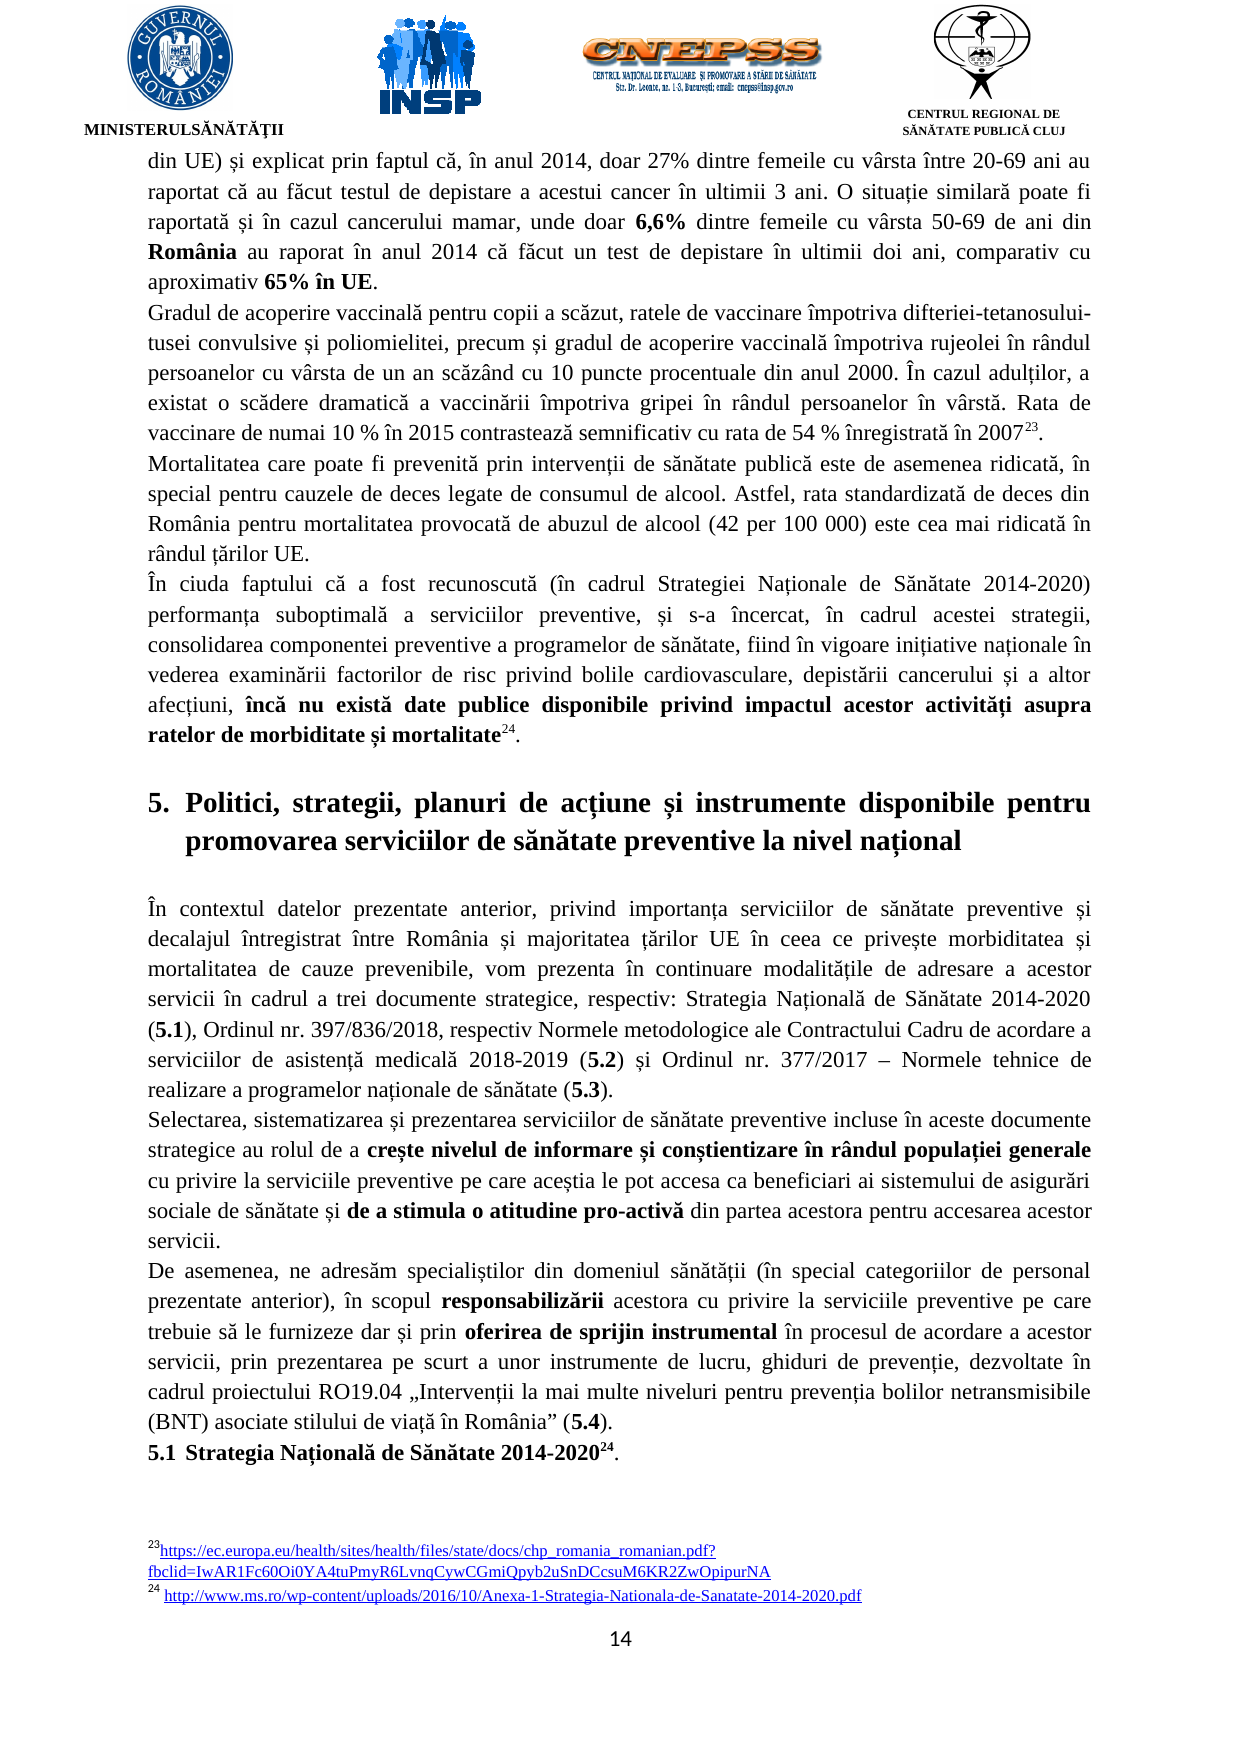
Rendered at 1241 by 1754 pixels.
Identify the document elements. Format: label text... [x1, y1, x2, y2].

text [148, 148, 1093, 295]
text În contextul datelor prezentate anterior, privind importanța serviciilor de sănătate preventive și decalajul întregistrat între România și majoritatea țărilor UE în ceea ce privește morbiditatea și mortalitatea de cauze prevenibile, vom prezenta în continuare modalitățile de adresare a acestor servicii în cadrul a trei documente strategice, respectiv: Strategia Națională de Sănătate 2014-2020 (5.1), Ordinul nr. 397/836/2018, respectiv Normele metodologice ale Contractului Cadru de acordare a serviciilor de asistență medicală 2018-2019 (5.2) și Ordinul nr. 377/2017 – Normele tehnice de realizare a programelor naționale de sănătate (5.3). [148, 895, 1093, 1102]
text Selectarea, sistematizarea și prezentarea serviciilor de sănătate preventive incluse în aceste documente strategice au rolul de a crește nivelul de informare și conștientizare în rândul populației generale cu privire la serviciile preventive pe care aceștia le pot accesa ca beneficiari ai sistemului de asigurări sociale de sănătate și de a stimula o atitudine pro-activă din partea acestora pentru accesarea acestor servicii. [148, 1106, 1093, 1253]
text De asemenea, ne adresăm specialiștilor din domeniul sănătății (în special categoriilor de personal prezentate anterior), în scopul responsabilizării acestora cu privire la serviciile preventive pe care trebuie să le furnizeze dar și prin oferirea de sprijin instrumental în procesul de acordare a acestor servicii, prin prezentarea pe scurt a unor instrumente de lucru, ghiduri de prevenție, dezvoltate în cadrul proiectului RO19.04 „Intervenții la mai multe niveluri pentru prevenția bolilor netransmisibile (BNT) asociate stilului de viață în România” (5.4). [148, 1257, 1093, 1435]
text În ciuda faptului că a fost recunoscută (în cadrul Strategiei Naționale de Sănătate 2014-2020) performanța suboptimală a serviciilor preventive, și s-a încercat, în cadrul acestei strategii, consolidarea componentei preventive a programelor de sănătate, fiind în vigoare inițiative naționale în vederea examinării factorilor de risc privind bolile cardiovasculare, depistării cancerului și a altor afecțiuni, încă nu există date publice disponibile privind impactul acestor activități asupra ratelor de morbiditate și mortalitate24. [148, 571, 1093, 748]
text Mortalitatea care poate fi prevenită prin intervenții de sănătate publică este de asemenea ridicată, în special pentru cauzele de deces legate de consumul de alcool. Astfel, rata standardizată de deces din România pentru mortalitatea provocată de abuzul de alcool (42 per 100 000) este cea mai ridicată în rândul țărilor UE. [148, 450, 1093, 567]
picture [581, 32, 828, 95]
picture [933, 4, 1031, 99]
list Strategia Națională de Sănătate 2014-2020. [148, 1439, 1093, 1465]
picture [376, 14, 485, 118]
text Gradul de acoperire vaccinală pentru copii a scăzut, ratele de vaccinare împotriva difteriei-tetanosului-tusei convulsive și poliomielitei, precum și gradul de acoperire vaccinală împotriva rujeolei în rândul persoanelor cu vârsta de un an scăzând cu 10 puncte procentuale din anul 2000. În cazul adulților, a existat o scădere dramatică a vaccinării împotriva gripei în rândul persoanelor în vârstă. Rata de vaccinare de numai 10 % în 2015 contrastează semnificativ cu rata de 54 % înregistrată în 2007. [148, 299, 1093, 446]
picture [126, 4, 233, 111]
list Politici, strategii, planuri de acțiune și instrumente disponibile pentru promovarea serviciilor de sănătate preventive la nivel național [148, 785, 1093, 857]
